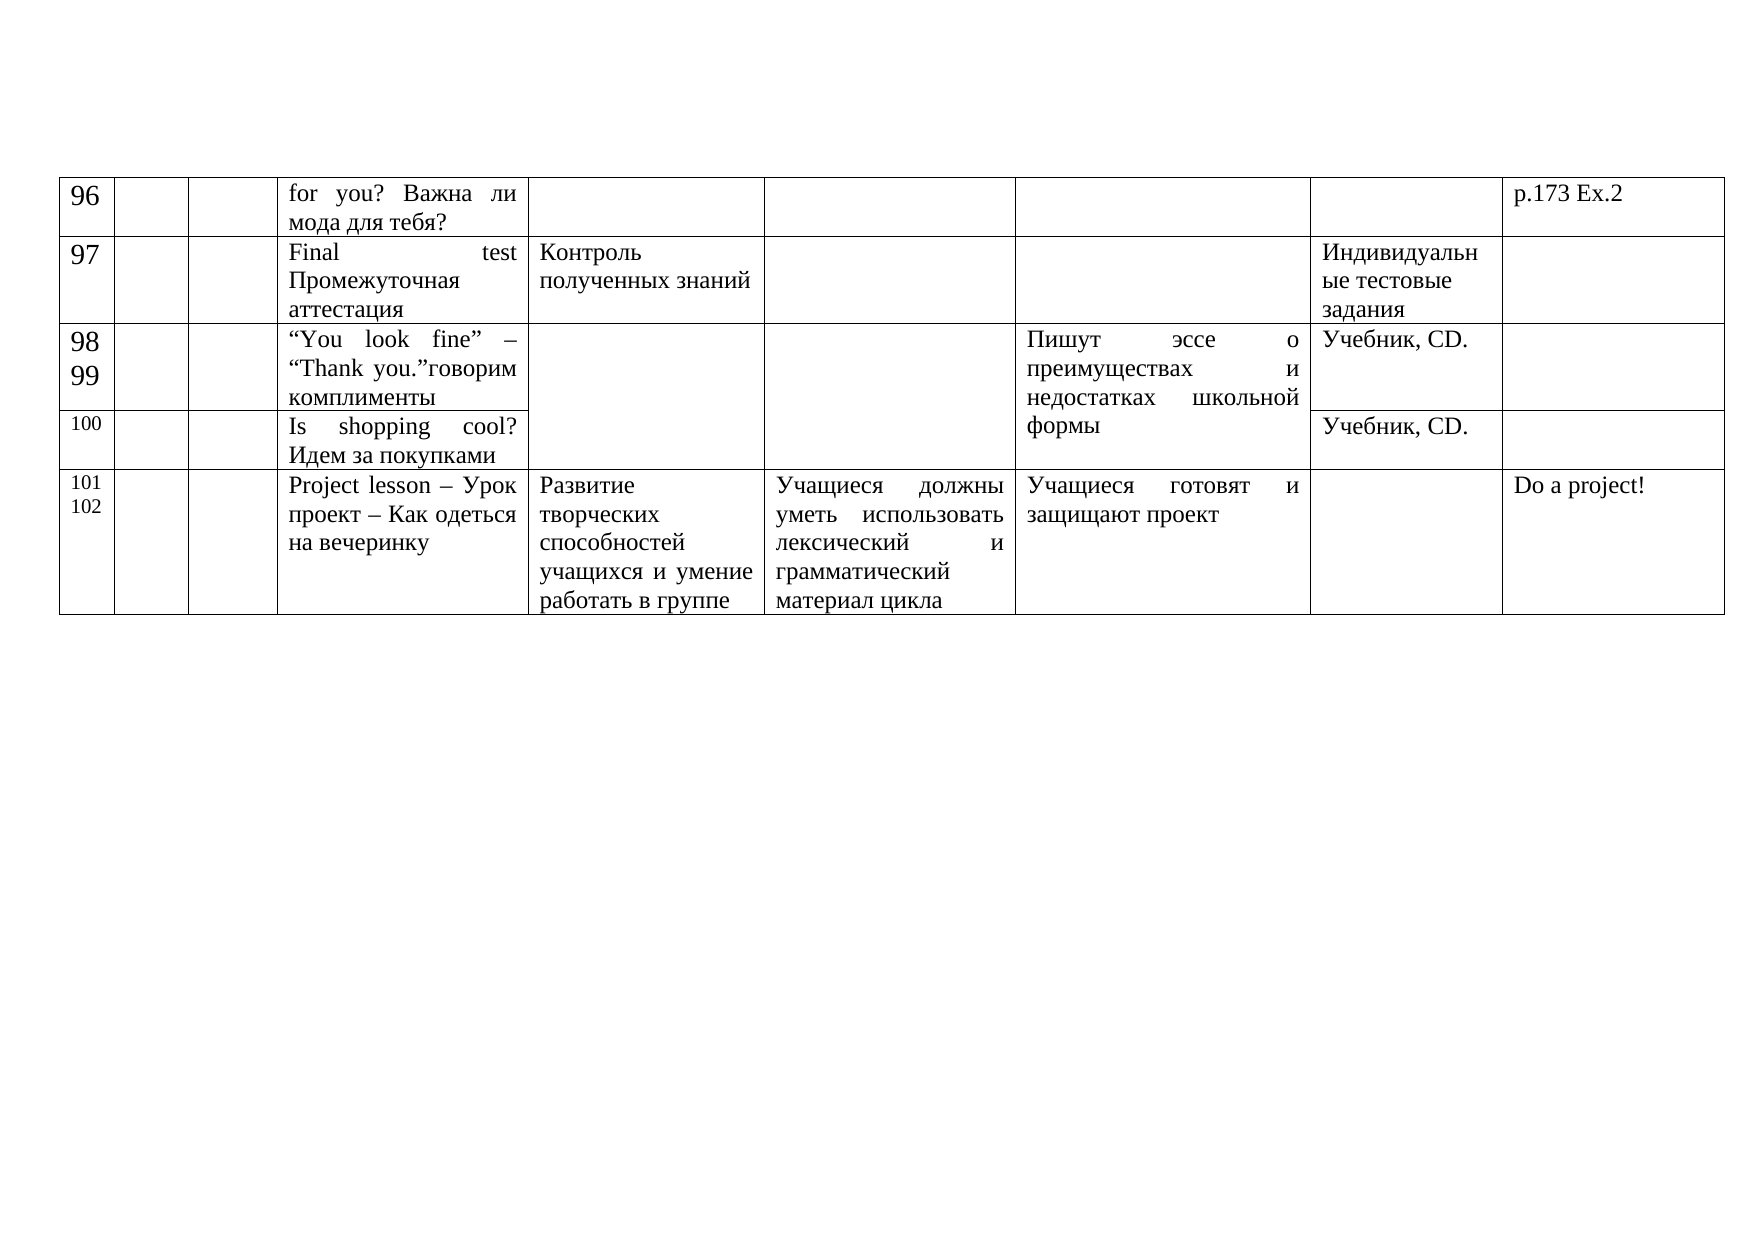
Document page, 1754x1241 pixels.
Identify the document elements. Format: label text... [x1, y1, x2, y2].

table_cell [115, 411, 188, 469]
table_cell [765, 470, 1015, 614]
table_cell [189, 178, 277, 236]
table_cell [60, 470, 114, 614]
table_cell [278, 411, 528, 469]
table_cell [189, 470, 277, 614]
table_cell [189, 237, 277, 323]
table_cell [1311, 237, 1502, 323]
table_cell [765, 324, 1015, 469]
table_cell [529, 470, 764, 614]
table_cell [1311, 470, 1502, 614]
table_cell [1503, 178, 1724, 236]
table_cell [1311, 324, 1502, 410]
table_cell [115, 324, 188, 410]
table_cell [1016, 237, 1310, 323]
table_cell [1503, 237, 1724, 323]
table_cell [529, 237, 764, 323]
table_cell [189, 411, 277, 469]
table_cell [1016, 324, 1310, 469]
table_cell [115, 178, 188, 236]
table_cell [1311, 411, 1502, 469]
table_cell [278, 178, 528, 236]
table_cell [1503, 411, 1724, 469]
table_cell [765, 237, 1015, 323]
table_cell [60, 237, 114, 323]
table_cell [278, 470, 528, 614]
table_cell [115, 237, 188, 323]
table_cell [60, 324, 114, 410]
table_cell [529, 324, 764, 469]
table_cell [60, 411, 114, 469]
table_cell 95 96 [60, 178, 114, 236]
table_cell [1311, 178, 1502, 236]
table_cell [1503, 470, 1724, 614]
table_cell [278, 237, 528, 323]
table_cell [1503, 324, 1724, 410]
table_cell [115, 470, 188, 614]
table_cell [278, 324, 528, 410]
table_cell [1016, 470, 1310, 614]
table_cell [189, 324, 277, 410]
